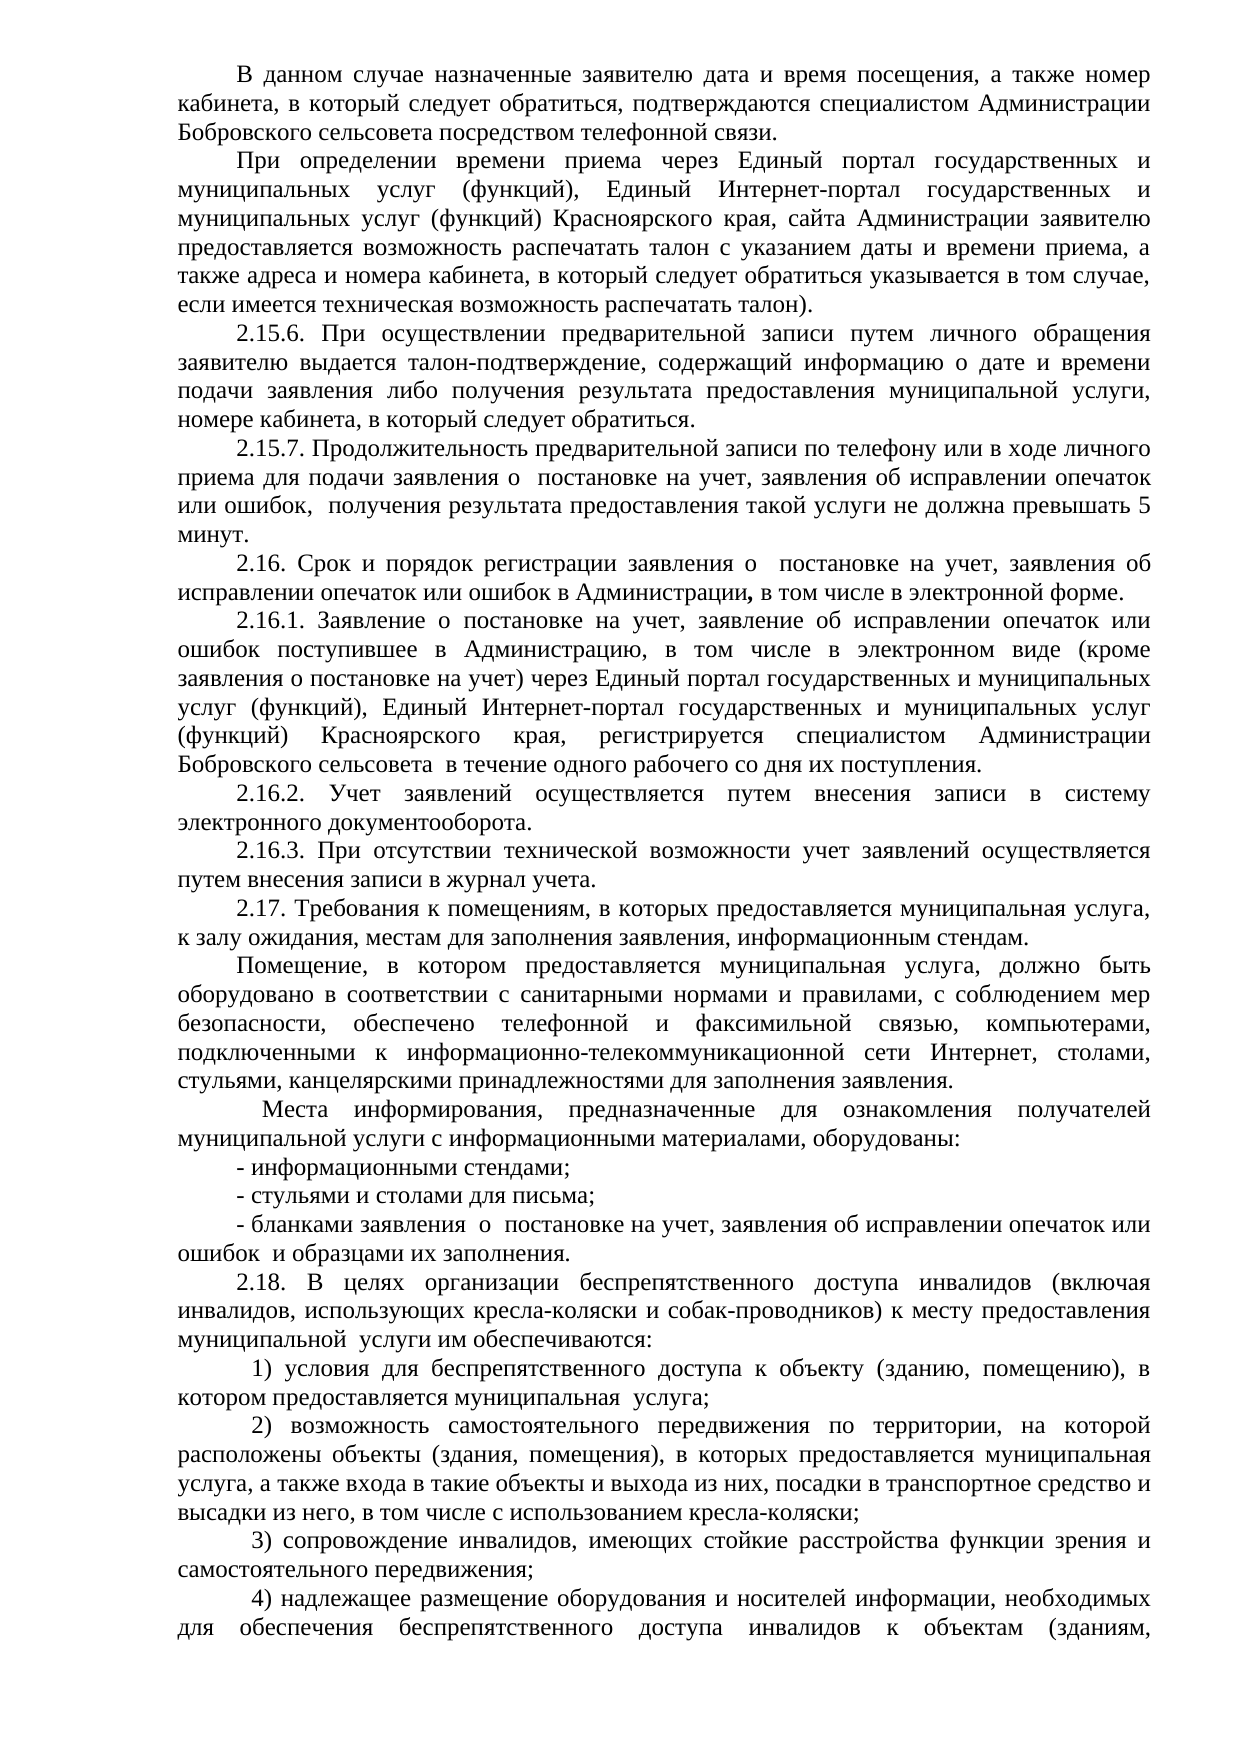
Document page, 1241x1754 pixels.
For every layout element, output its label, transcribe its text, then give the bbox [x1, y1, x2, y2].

text 2.15.6. При осуществлении предварительной записи путем личного обращения заявителю выдается талон-подтверждение, содержащий информацию о дате и времени подачи заявления либо получения результата предоставления муниципальной услуги, номере кабинета, в который следует обратиться. [177, 318, 1152, 433]
text - бланками заявления о постановке на учет, заявления об исправлении опечаток или ошибок и образцами их заполнения. [177, 1209, 1152, 1267]
text Помещение, в котором предоставляется муниципальная услуга, должно быть оборудовано в соответствии с санитарными нормами и правилами, с соблюдением мер безопасности, обеспечено телефонной и факсимильной связью, компьютерами, подключенными к информационно-телекоммуникационной сети Интернет, столами, стульями, канцелярскими принадлежностями для заполнения заявления. [177, 950, 1152, 1094]
text 2.17. Требования к помещениям, в которых предоставляется муниципальная услуга, к залу ожидания, местам для заполнения заявления, информационным стендам. [177, 893, 1152, 950]
text - информационными стендами; [177, 1152, 1152, 1180]
text Места информирования, предназначенные для ознакомления получателей муниципальной услуги с информационными материалами, оборудованы: [177, 1094, 1152, 1152]
text 2.16.1. Заявление о постановке на учет, заявление об исправлении опечаток или ошибок поступившее в Администрацию, в том числе в электронном виде (кроме заявления о постановке на учет) через Единый портал государственных и муниципальных услуг (функций), Единый Интернет-портал государственных и муниципальных услуг (функций) Красноярского края, регистрируется специалистом Администрации Бобровского сельсовета в течение одного рабочего со дня их поступления. [177, 605, 1152, 778]
text 2.16.3. При отсутствии технической возможности учет заявлений осуществляется путем внесения записи в журнал учета. [177, 835, 1152, 893]
text 2.15.7. Продолжительность предварительной записи по телефону или в ходе личного приема для подачи заявления о постановке на учет, заявления об исправлении опечаток или ошибок, получения результата предоставления такой услуги не должна превышать 5 минут. [177, 433, 1152, 548]
text - стульями и столами для письма; [177, 1180, 1152, 1209]
text 1) условия для беспрепятственного доступа к объекту (зданию, помещению), в котором предоставляется муниципальная услуга; [177, 1353, 1152, 1410]
text 2.16.2. Учет заявлений осуществляется путем внесения записи в систему электронного документооборота. [177, 778, 1152, 835]
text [177, 1583, 1152, 1640]
text В данном случае назначенные заявителю дата и время посещения, а также номер кабинета, в который следует обратиться, подтверждаются специалистом Администрации Бобровского сельсовета посредством телефонной связи. [177, 59, 1152, 145]
text 2) возможность самостоятельного передвижения по территории, на которой расположены объекты (здания, помещения), в которых предоставляется муниципальная услуга, а также входа в такие объекты и выхода из них, посадки в транспортное средство и высадки из него, в том числе с использованием кресла-коляски; [177, 1410, 1152, 1525]
text 3) сопровождение инвалидов, имеющих стойкие расстройства функции зрения и самостоятельного передвижения; [177, 1525, 1152, 1583]
text При определении времени приема через Единый портал государственных и муниципальных услуг (функций), Единый Интернет-портал государственных и муниципальных услуг (функций) Красноярского края, сайта Администрации заявителю предоставляется возможность распечатать талон с указанием даты и времени приема, а также адреса и номера кабинета, в который следует обратиться указывается в том случае, если имеется техническая возможность распечатать талон). [177, 145, 1152, 318]
text 2.16. Срок и порядок регистрации заявления о постановке на учет, заявления об исправлении опечаток или ошибок в Администрации, в том числе в электронной форме. [177, 548, 1152, 605]
text 2.18. В целях организации беспрепятственного доступа инвалидов (включая инвалидов, использующих кресла-коляски и собак-проводников) к месту предоставления муниципальной услуги им обеспечиваются: [177, 1267, 1152, 1353]
